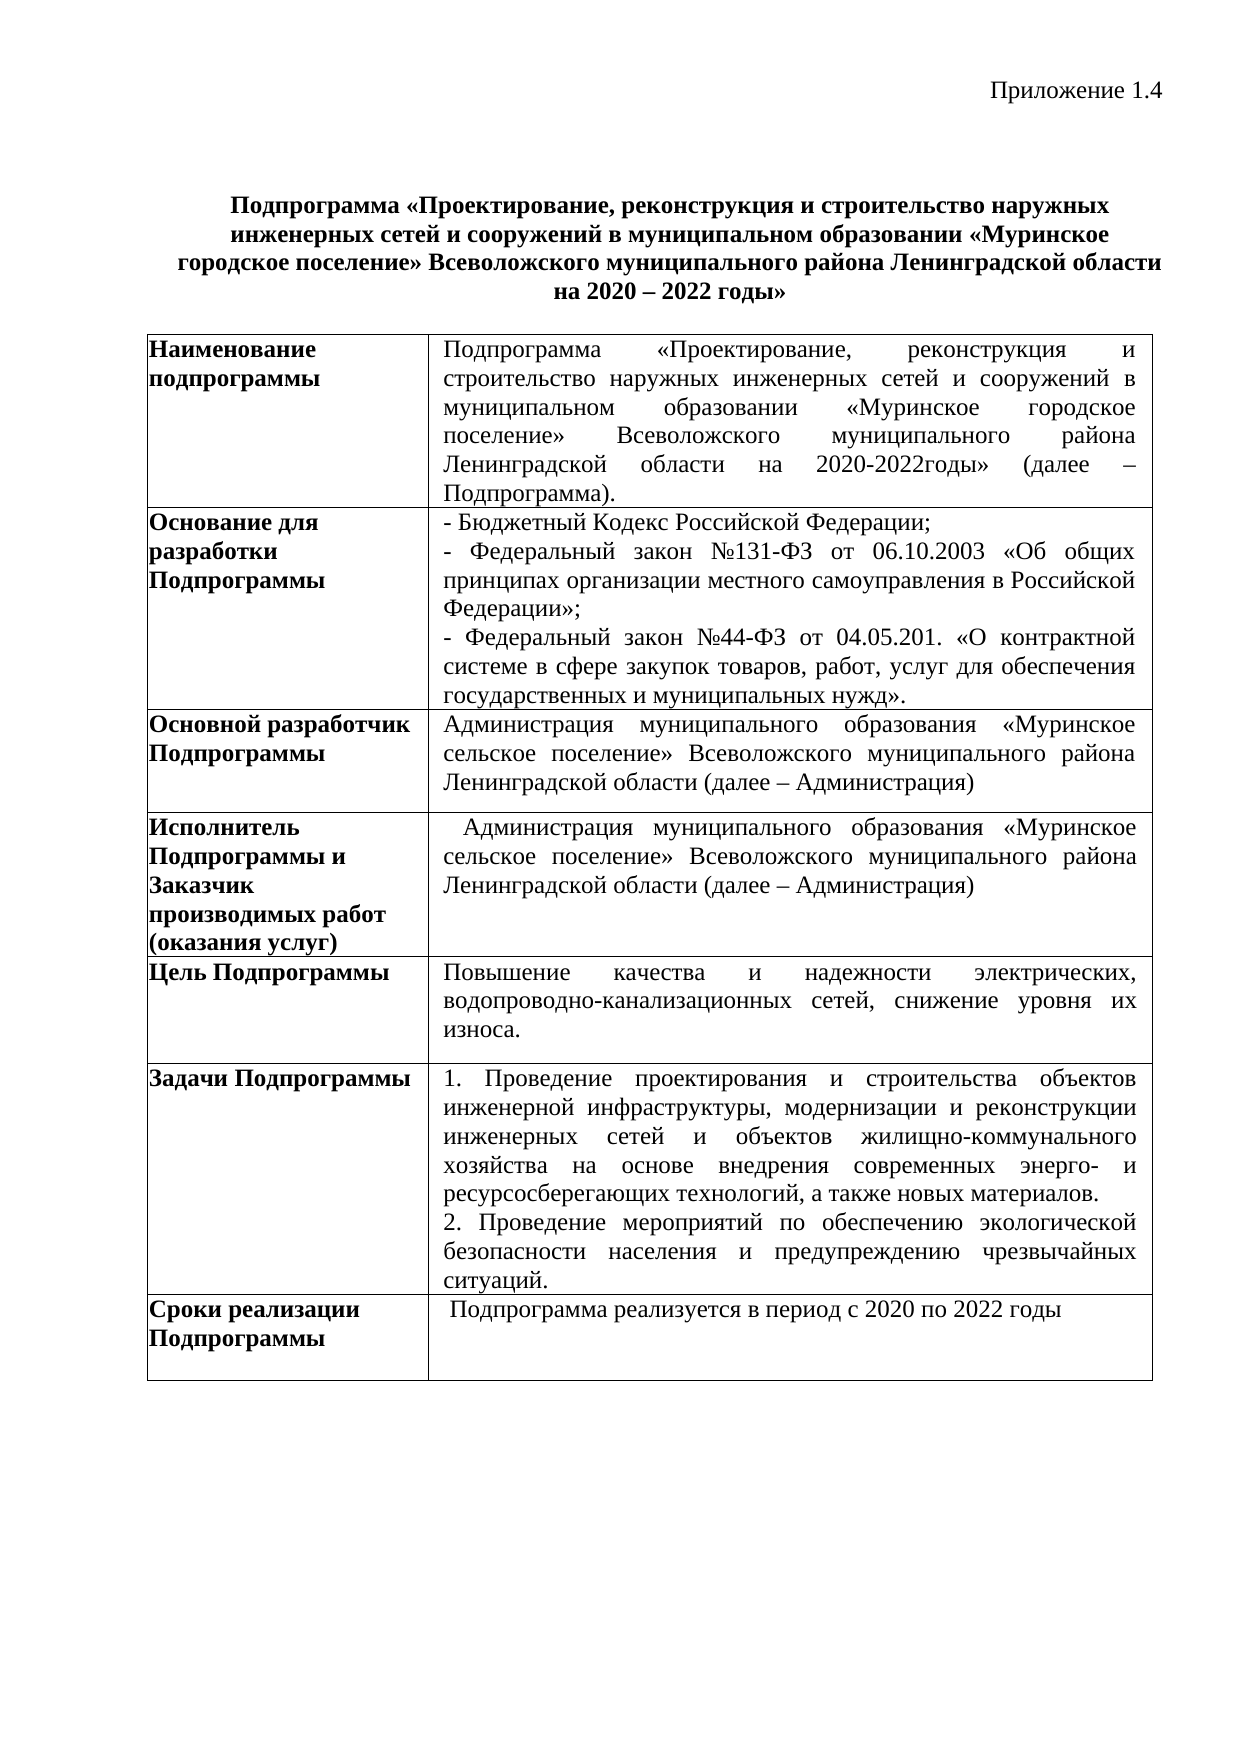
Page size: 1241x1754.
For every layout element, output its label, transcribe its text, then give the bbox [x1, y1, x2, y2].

table_cell Исполнитель Подпрограммы и Заказчик производимых работ (оказания услуг) [148, 813, 428, 956]
table_cell Подпрограмма реализуется в период с 2020 по 2022 годы [429, 1295, 1152, 1380]
table_cell Основание для разработки Подпрограммы [148, 508, 428, 708]
table_cell Повышение качества и надежности электрических, водопроводно-канализационных сетей, снижение уровня их износа. [429, 957, 1152, 1063]
table_cell Цель Подпрограммы [148, 957, 428, 1063]
table_cell Администрация муниципального образования «Муринское сельское поселение» Всеволожского муниципального района Ленинградской области (далее – Администрация) [429, 710, 1152, 812]
table_header Наименование подпрограммы [148, 335, 428, 507]
text Подпрограмма «Проектирование, реконструкция и строительство наружных инженерных сетей и сооружений в муниципальном образовании «Муринское городское поселение» Всеволожского муниципального района Ленинградской области на 2020 – 2022 годы» [177, 190, 1162, 305]
table_cell Задачи Подпрограммы [148, 1064, 428, 1293]
table_cell Администрация муниципального образования «Муринское сельское поселение» Всеволожского муниципального района Ленинградской области (далее – Администрация) [429, 813, 1152, 956]
table_cell - Бюджетный Кодекс Российской Федерации; - Федеральный закон №131-ФЗ от 06.10.2003 «Об общих принципах организации местного самоуправления в Российской Федерации»; - Федеральный закон №44-ФЗ от 04.05.201. «О контрактной системе в сфере закупок товаров, работ, услуг для обеспечения государственных и муниципальных нужд». [429, 508, 1152, 708]
table_header Подпрограмма «Проектирование, реконструкция и строительство наружных инженерных сетей и сооружений в муниципальном образовании «Муринское городское поселение» Всеволожского муниципального района Ленинградской области на 2020-2022годы» (далее – Подпрограмма). [429, 335, 1152, 507]
table_cell Основной разработчик Подпрограммы [148, 710, 428, 812]
text Приложение 1.4 [177, 75, 1162, 104]
table_cell Сроки реализации Подпрограммы [148, 1295, 428, 1380]
table_cell 1. Проведение проектирования и строительства объектов инженерной инфраструктуры, модернизации и реконструкции инженерных сетей и объектов жилищно-коммунального хозяйства на основе внедрения современных энерго- и ресурсосберегающих технологий, а также новых материалов. 2. Проведение мероприятий по обеспечению экологической безопасности населения и предупреждению чрезвычайных ситуаций. [429, 1064, 1152, 1293]
